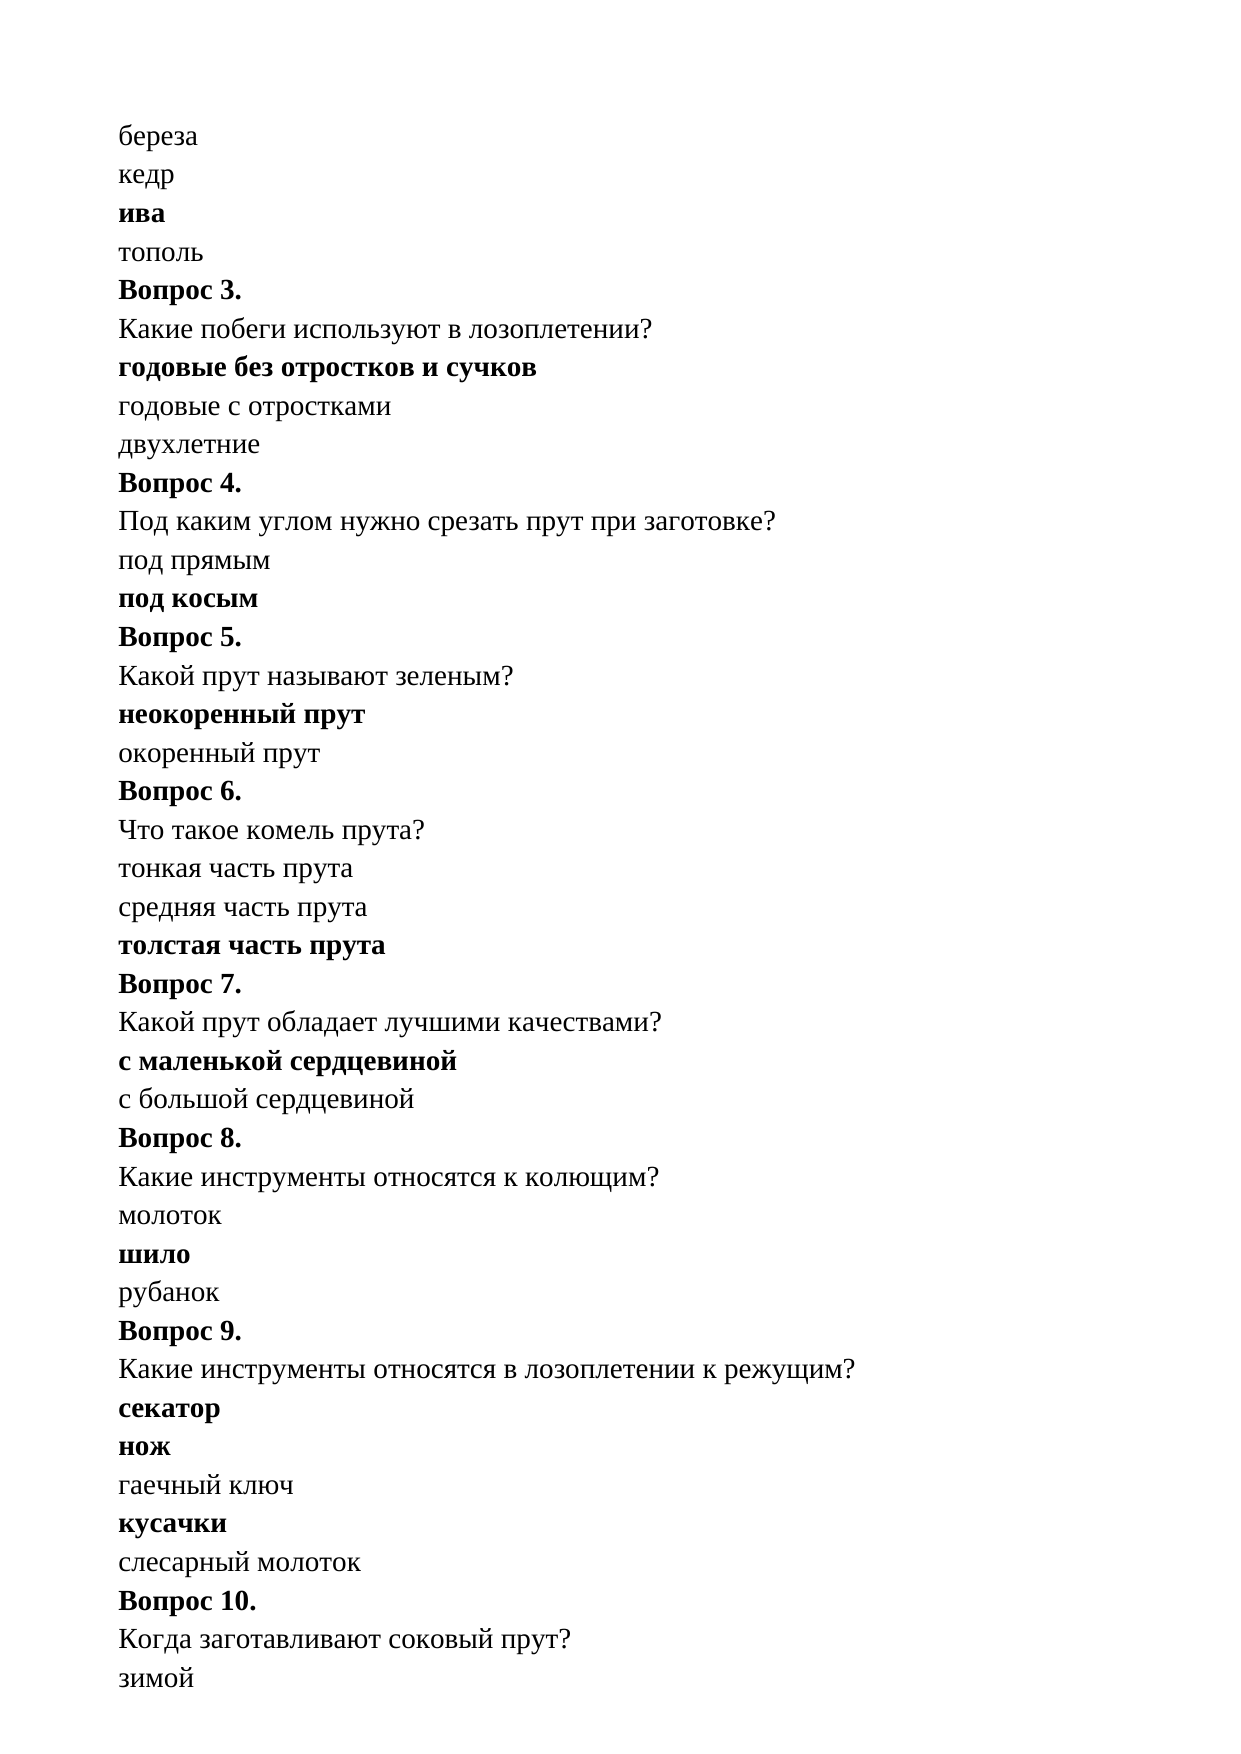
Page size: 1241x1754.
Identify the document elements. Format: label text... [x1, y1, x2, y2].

text Какой прут называют зеленым? [118, 658, 1152, 691]
text средняя часть прута [118, 889, 1152, 922]
text Вопрос 7. [118, 966, 1152, 999]
text Какие инструменты относятся в лозоплетении к режущим? [118, 1351, 1152, 1385]
text Вопрос 8. [118, 1120, 1152, 1154]
text толстая часть прута [118, 927, 1152, 961]
text Вопрос 10. [118, 1583, 1152, 1616]
text береза [118, 118, 1152, 152]
text молоток [118, 1197, 1152, 1231]
text годовые без отростков и сучков [118, 349, 1152, 383]
text Вопрос 3. [118, 272, 1152, 306]
text годовые с отростками [118, 388, 1152, 421]
text кусачки [118, 1506, 1152, 1539]
text шило [118, 1236, 1152, 1269]
text Что такое комель прута? [118, 812, 1152, 845]
text нож [118, 1428, 1152, 1462]
text зимой [118, 1660, 1152, 1693]
text с маленькой сердцевиной [118, 1043, 1152, 1077]
text ива [118, 195, 1152, 229]
text под косым [118, 581, 1152, 614]
text неокоренный прут [118, 696, 1152, 730]
text кедр [118, 157, 1152, 190]
text окоренный прут [118, 735, 1152, 768]
text гаечный ключ [118, 1467, 1152, 1501]
text секатор [118, 1390, 1152, 1423]
text под прямым [118, 542, 1152, 576]
text Под каким углом нужно срезать прут при заготовке? [118, 503, 1152, 537]
text Вопрос 6. [118, 773, 1152, 807]
text Вопрос 4. [118, 465, 1152, 498]
text тополь [118, 234, 1152, 267]
text слесарный молоток [118, 1544, 1152, 1578]
text Вопрос 5. [118, 619, 1152, 653]
text рубанок [118, 1274, 1152, 1308]
text с большой сердцевиной [118, 1082, 1152, 1115]
text Какой прут обладает лучшими качествами? [118, 1004, 1152, 1038]
text Какие инструменты относятся к колющим? [118, 1159, 1152, 1192]
text тонкая часть прута [118, 850, 1152, 884]
text Вопрос 9. [118, 1313, 1152, 1346]
text Какие побеги используют в лозоплетении? [118, 311, 1152, 344]
text Когда заготавливают соковый прут? [118, 1621, 1152, 1655]
text двухлетние [118, 426, 1152, 460]
